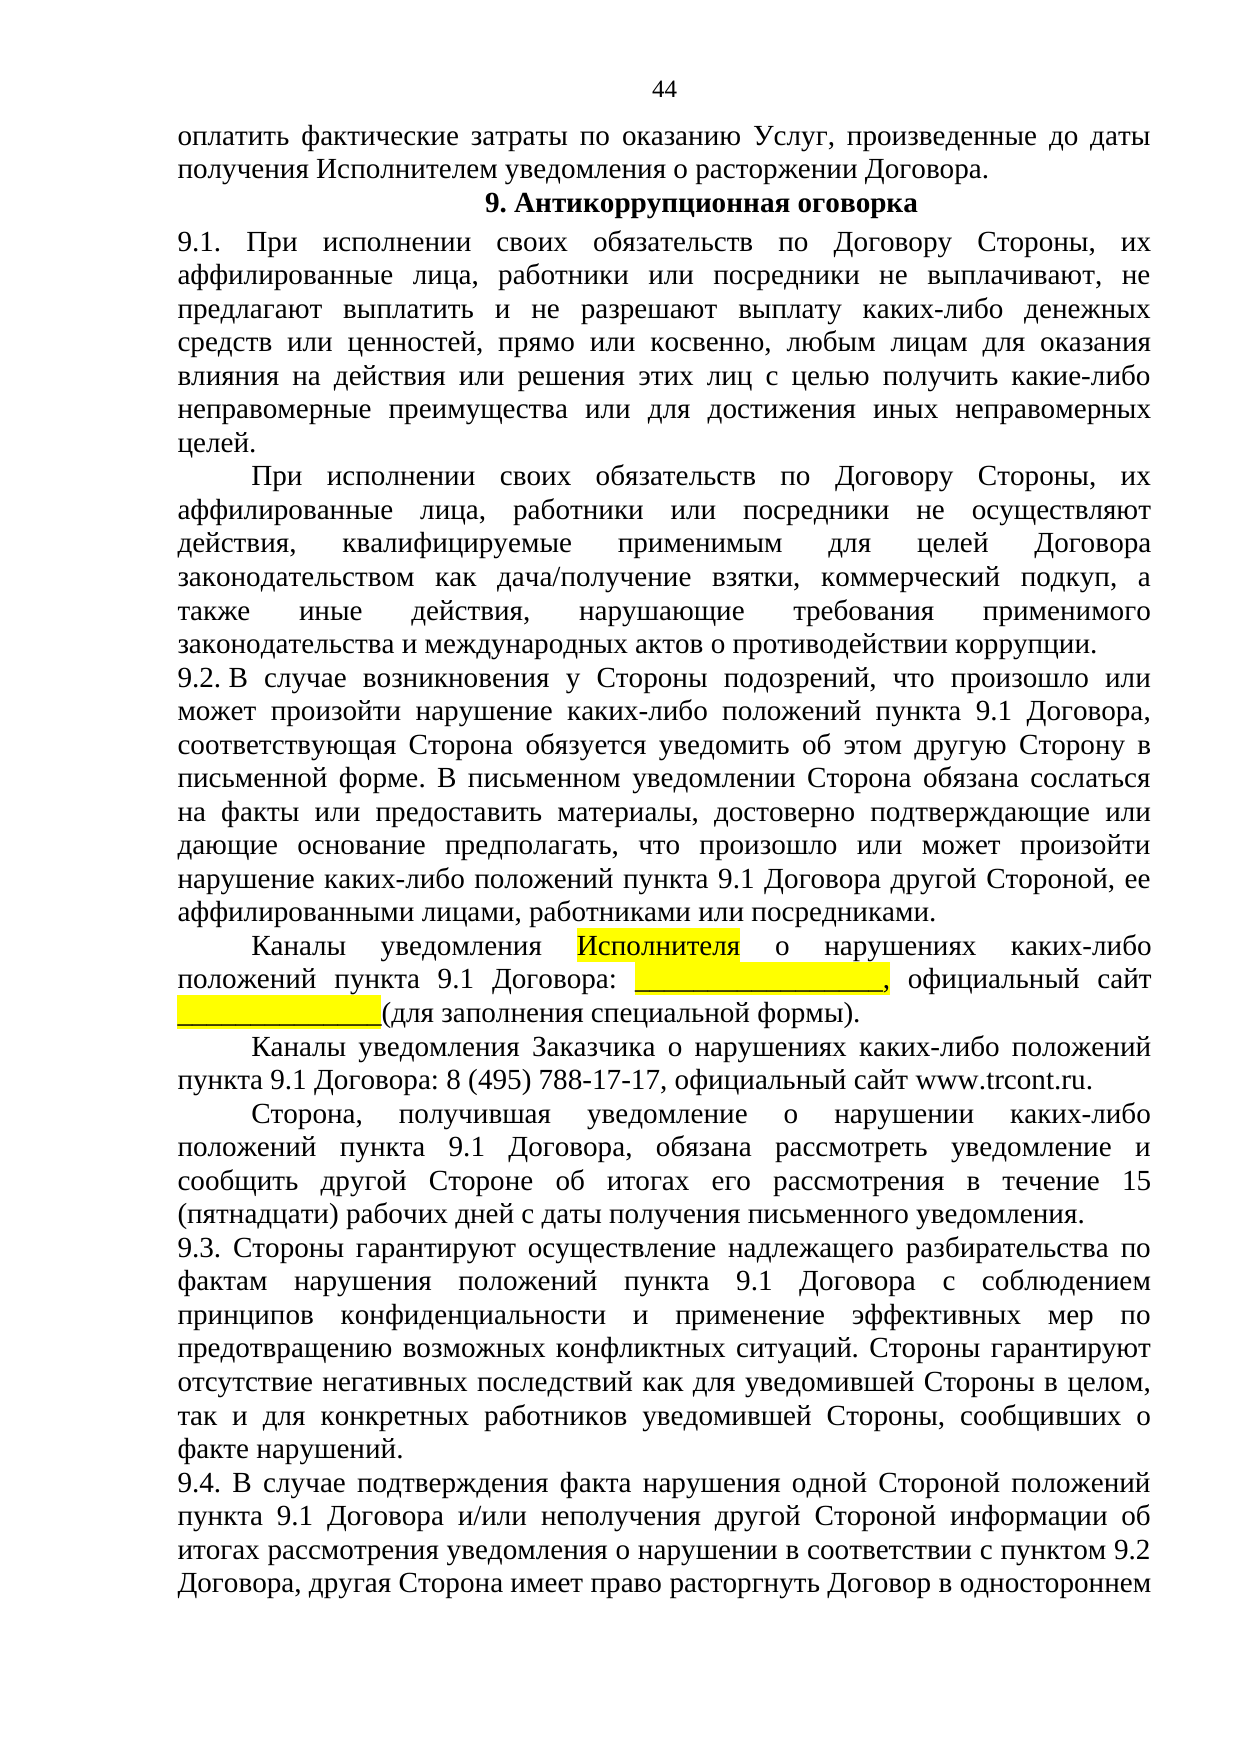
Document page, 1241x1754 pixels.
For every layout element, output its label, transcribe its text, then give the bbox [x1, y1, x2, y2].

text Сторона, получившая уведомление о нарушении каких-либо положений пункта 9.1 Договора, обязана рассмотреть уведомление и сообщить другой Стороне об итогах его рассмотрения в течение 15 (пятнадцати) рабочих дней с даты получения письменного уведомления. [177, 1096, 1152, 1230]
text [177, 118, 1152, 185]
text Каналы уведомления Исполнителя о нарушениях каких-либо положений пункта 9.1 Договора: _________________, официальный сайт ______________(для заполнения специальной формы). [177, 928, 1152, 1029]
text При исполнении своих обязательств по Договору Стороны, их аффилированные лица, работники или посредники не осуществляют действия, квалифицируемые применимым для целей Договора законодательством как дача/получение взятки, коммерческий подкуп, а также иные действия, нарушающие требования применимого законодательства и международных актов о противодействии коррупции. [177, 458, 1152, 660]
text 9.1. При исполнении своих обязательств по Договору Стороны, их аффилированные лица, работники или посредники не выплачивают, не предлагают выплатить и не разрешают выплату каких-либо денежных средств или ценностей, прямо или косвенно, любым лицам для оказания влияния на действия или решения этих лиц с целью получить какие-либо неправомерные преимущества или для достижения иных неправомерных целей. [177, 224, 1152, 458]
text Каналы уведомления Заказчика о нарушениях каких-либо положений пункта 9.1 Договора: 8 (495) 788-17-17, официальный сайт www.trcont.ru. [177, 1029, 1152, 1096]
text 9.3. Стороны гарантируют осуществление надлежащего разбирательства по фактам нарушения положений пункта 9.1 Договора с соблюдением принципов конфиденциальности и применение эффективных мер по предотвращению возможных конфликтных ситуаций. Стороны гарантируют отсутствие негативных последствий как для уведомившей Стороны в целом, так и для конкретных работников уведомившей Стороны, сообщивших о факте нарушений. [177, 1230, 1152, 1465]
text 9. Антикоррупционная оговорка [177, 185, 1152, 219]
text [177, 1465, 1152, 1599]
text 9.2. В случае возникновения у Стороны подозрений, что произошло или может произойти нарушение каких-либо положений пункта 9.1 Договора, соответствующая Сторона обязуется уведомить об этом другую Сторону в письменной форме. В письменном уведомлении Сторона обязана сослаться на факты или предоставить материалы, достоверно подтверждающие или дающие основание предполагать, что произошло или может произойти нарушение каких-либо положений пункта 9.1 Договора другой Стороной, ее аффилированными лицами, работниками или посредниками. [177, 660, 1152, 928]
